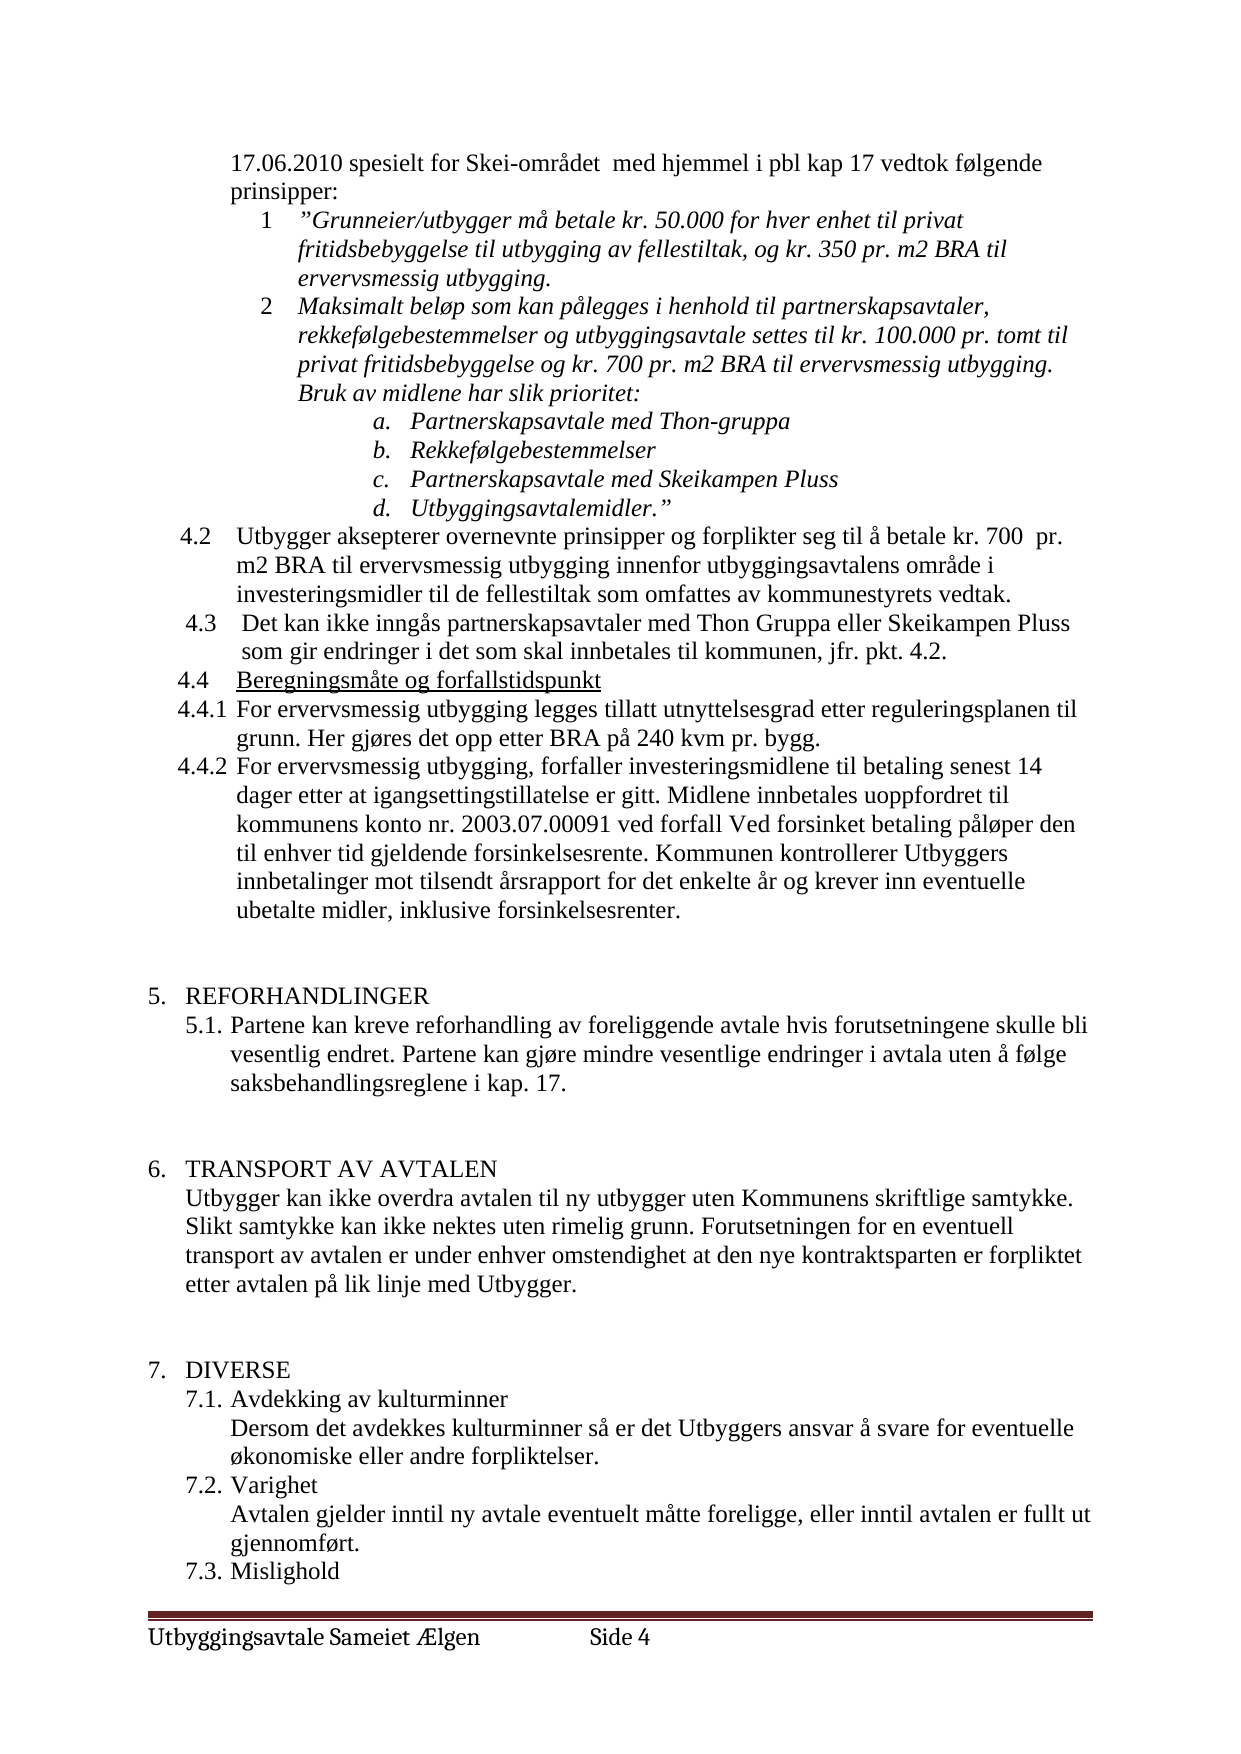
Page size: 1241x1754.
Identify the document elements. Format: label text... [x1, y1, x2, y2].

list Avdekking av kulturminner Dersom det avdekkes kulturminner så er det Utbyggers ansvar å svare for eventuelle økonomiske eller andre forpliktelser. [185, 1384, 1093, 1470]
list For ervervsmessig utbygging legges tillatt utnyttelsesgrad etter reguleringsplanen til grunn. Her gjøres det opp etter BRA på 240 kvm pr. bygg. [177, 694, 1093, 751]
list Mislighold [185, 1556, 1093, 1585]
list Partnerskapsavtale med Thon-gruppa [373, 406, 1093, 435]
list DIVERSE [148, 1355, 1093, 1384]
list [185, 148, 1093, 205]
list TRANSPORT AV AVTALEN [148, 1154, 1093, 1183]
list Beregningsmåte og forfallstidspunkt [177, 665, 1093, 694]
list Utbyggingsavtalemidler.” [373, 493, 1093, 521]
list Utbygger aksepterer overnevnte prinsipper og forplikter seg til å betale kr. 700 pr. m2 BRA til ervervsmessig utbygging innenfor utbyggingsavtalens område i investeringsmidler til de fellestiltak som omfattes av kommunestyrets vedtak. [180, 521, 1093, 608]
list Varighet Avtalen gjelder inntil ny avtale eventuelt måtte foreligge, eller inntil avtalen er fullt ut gjennomført. [185, 1470, 1093, 1556]
list Maksimalt beløp som kan pålegges i henhold til partnerskapsavtaler, rekkefølgebestemmelser og utbyggingsavtale settes til kr. 100.000 pr. tomt til privat fritidsbebyggelse og kr. 700 pr. m2 BRA til ervervsmessig utbygging. Bruk av midlene har slik prioritet: [260, 291, 1093, 406]
list For ervervsmessig utbygging, forfaller investeringsmidlene til betaling senest 14 dager etter at igangsettingstillatelse er gitt. Midlene innbetales uoppfordret til kommunens konto nr. 2003.07.00091 ved forfall Ved forsinket betaling påløper den til enhver tid gjeldende forsinkelsesrente. Kommunen kontrollerer Utbyggers innbetalinger mot tilsendt årsrapport for det enkelte år og krever inn eventuelle ubetalte midler, inklusive forsinkelsesrenter. [177, 751, 1093, 924]
list ”Grunneier/utbygger må betale kr. 50.000 for hver enhet til privat fritidsbebyggelse til utbygging av fellestiltak, og kr. 350 pr. m2 BRA til ervervsmessig utbygging. [260, 205, 1093, 291]
list Det kan ikke inngås partnerskapsavtaler med Thon Gruppa eller Skeikampen Pluss som gir endringer i det som skal innbetales til kommunen, jfr. pkt. 4.2. [185, 608, 1093, 665]
text Utbygger kan ikke overdra avtalen til ny utbygger uten Kommunens skriftlige samtykke. Slikt samtykke kan ikke nektes uten rimelig grunn. Forutsetningen for en eventuell transport av avtalen er under enhver omstendighet at den nye kontraktsparten er forpliktet etter avtalen på lik linje med Utbygger. [185, 1183, 1093, 1298]
list REFORHANDLINGER [148, 981, 1093, 1010]
list Partnerskapsavtale med Skeikampen Pluss [373, 464, 1093, 493]
list Partene kan kreve reforhandling av foreliggende avtale hvis forutsetningene skulle bli vesentlig endret. Partene kan gjøre mindre vesentlige endringer i avtala uten å følge saksbehandlingsreglene i kap. 17. [185, 1010, 1093, 1096]
list Rekkefølgebestemmelser [373, 435, 1093, 464]
